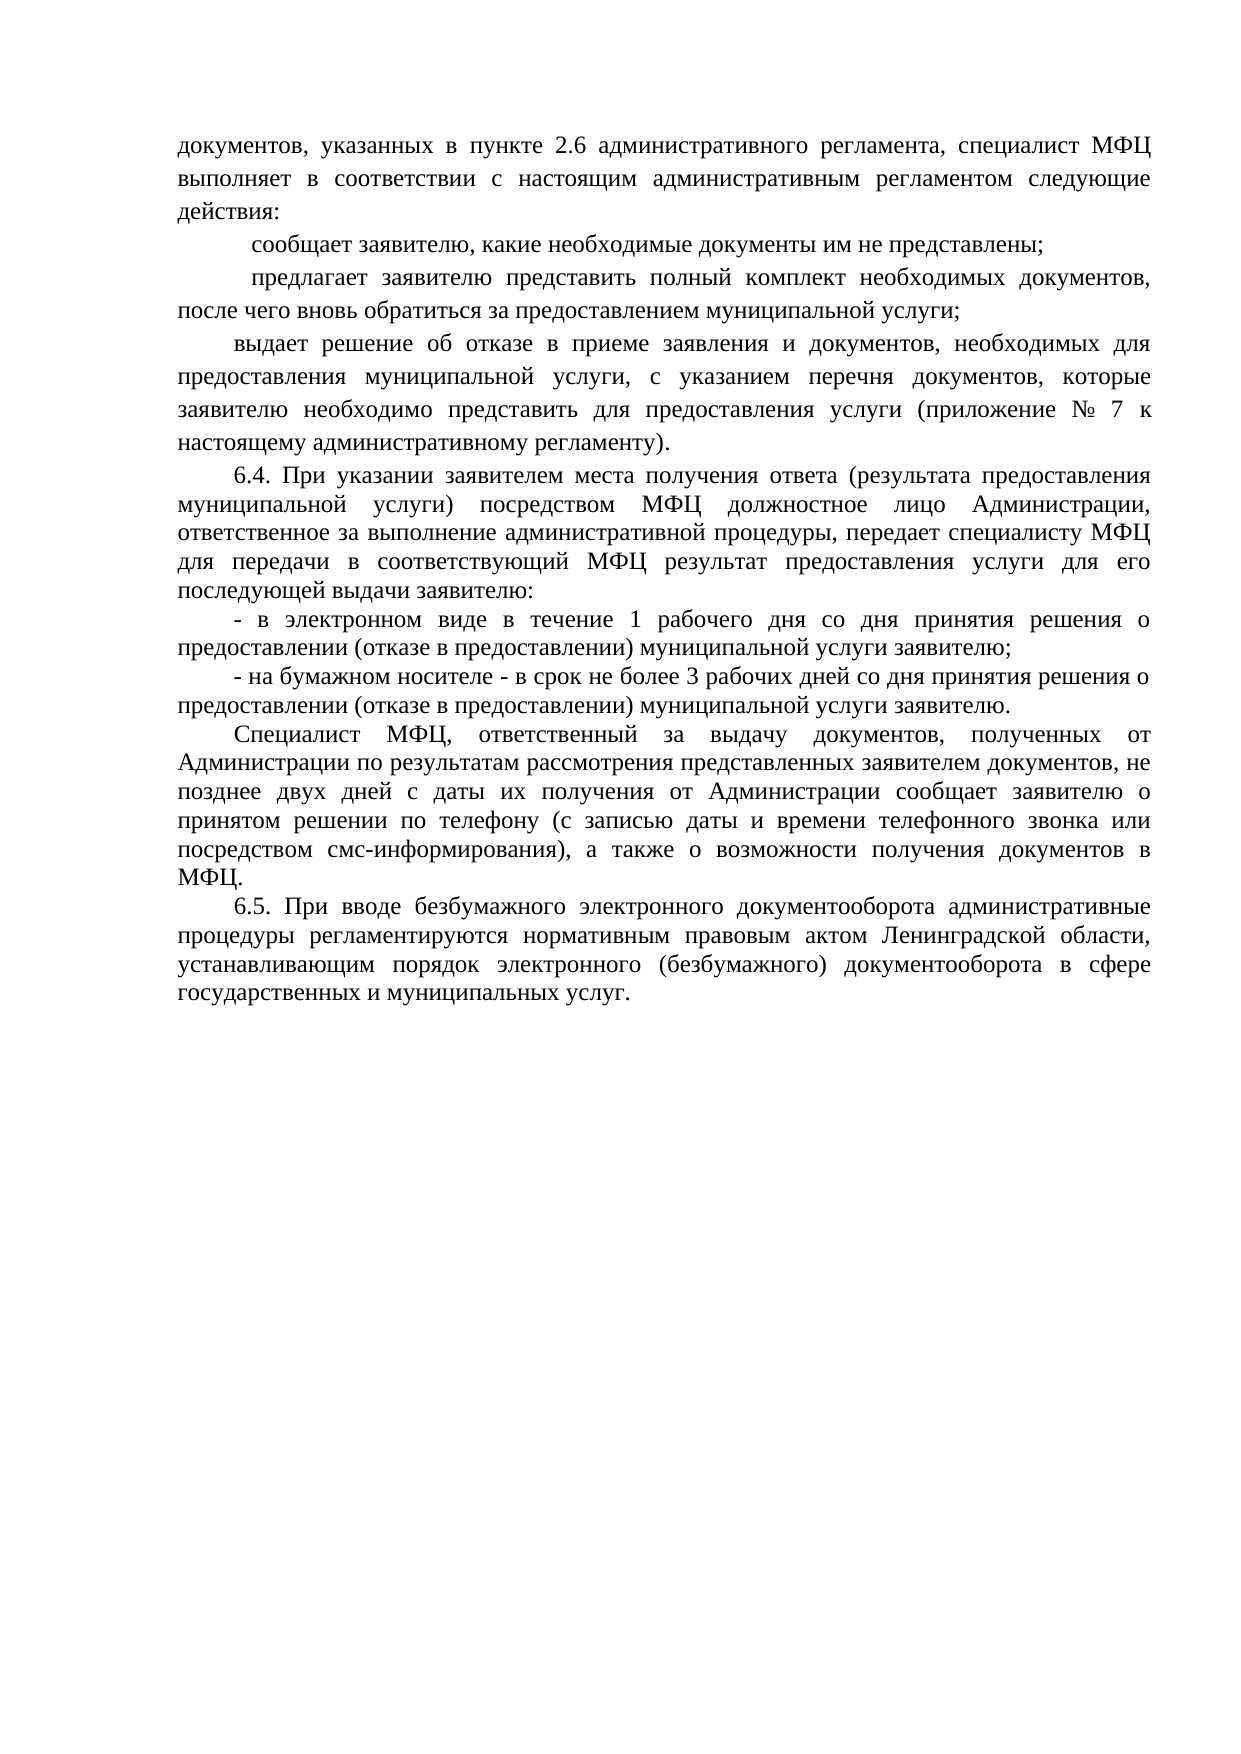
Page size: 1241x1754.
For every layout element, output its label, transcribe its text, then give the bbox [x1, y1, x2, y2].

text предлагает заявителю представить полный комплект необходимых документов, после чего вновь обратиться за предоставлением муниципальной услуги; [177, 262, 1152, 324]
text 6.5. При вводе безбумажного электронного документооборота административные процедуры регламентируются нормативным правовым актом Ленинградской области, устанавливающим порядок электронного (безбумажного) документооборота в сфере государственных и муниципальных услуг. [177, 891, 1152, 1006]
text Специалист МФЦ, ответственный за выдачу документов, полученных от Администрации по результатам рассмотрения представленных заявителем документов, не позднее двух дней с даты их получения от Администрации сообщает заявителю о принятом решении по телефону (с записью даты и времени телефонного звонка или посредством смс-информирования), а также о возможности получения документов в МФЦ. [177, 719, 1152, 891]
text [177, 130, 1152, 224]
text - в электронном виде в течение 1 рабочего дня со дня принятия решения о предоставлении (отказе в предоставлении) муниципальной услуги заявителю; [177, 604, 1152, 661]
text - на бумажном носителе - в срок не более 3 рабочих дней со дня принятия решения о предоставлении (отказе в предоставлении) муниципальной услуги заявителю. [177, 661, 1152, 719]
text сообщает заявителю, какие необходимые документы им не представлены; [177, 229, 1152, 258]
text выдает решение об отказе в приеме заявления и документов, необходимых для предоставления муниципальной услуги, с указанием перечня документов, которые заявителю необходимо представить для предоставления услуги (приложение № 7 к настоящему административному регламенту). [177, 328, 1152, 456]
text 6.4. При указании заявителем места получения ответа (результата предоставления муниципальной услуги) посредством МФЦ должностное лицо Администрации, ответственное за выполнение административной процедуры, передает специалисту МФЦ для передачи в соответствующий МФЦ результат предоставления услуги для его последующей выдачи заявителю: [177, 460, 1152, 604]
